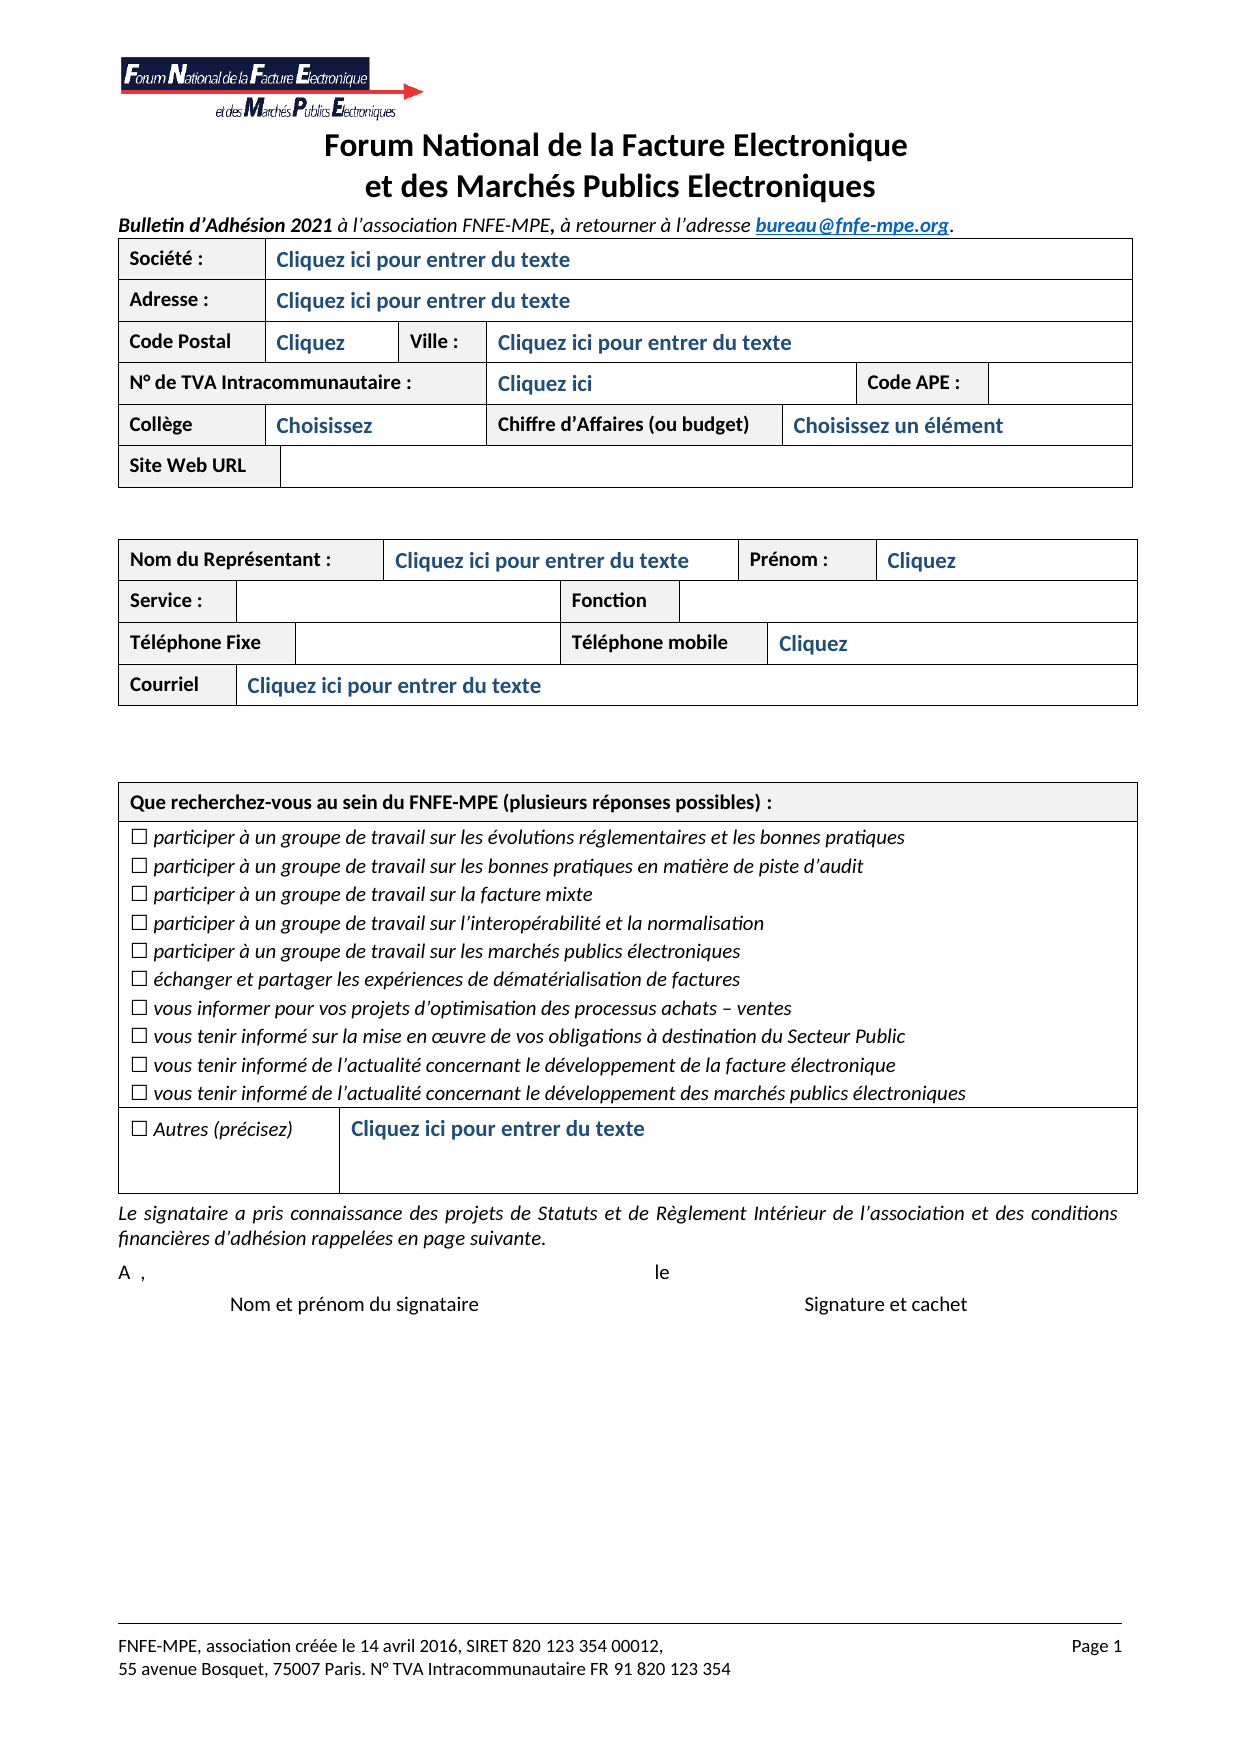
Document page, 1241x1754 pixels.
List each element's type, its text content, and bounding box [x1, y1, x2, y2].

text A , le [118, 1257, 1122, 1285]
table_header [384, 540, 738, 580]
text Bulletin d’Adhésion 2021 à l’association FNFE-MPE, à retourner à l’adresse bureau@fnfe-mpe.org. [118, 212, 1122, 237]
text Forum National de la Facture Electronique et des Marchés Publics Electroniques [295, 124, 945, 206]
table_cell Courriel [119, 665, 236, 705]
table_header Nom du Représentant : [119, 540, 383, 580]
table_header [266, 239, 1132, 279]
table_cell Site Web URL [119, 446, 280, 487]
table_header participer à un groupe de travail sur les évolutions réglementaires et les bonnes pratiques participer à un groupe de travail sur les bonnes pratiques en matière de piste d’audit participer à un groupe de travail sur la facture mixte participer à un groupe de travail sur l’interopérabilité et la normalisation participer à un groupe de travail sur les marchés publics électroniques échanger et partager les expériences de dématérialisation de factures vous informer pour vos projets d’optimisation des processus achats – ventes vous tenir informé sur la mise en œuvre de vos obligations à destination du Secteur Public vous tenir informé de l’actualité concernant le développement de la facture électronique vous tenir informé de l’actualité concernant le développement des marchés publics électroniques [119, 822, 1137, 1107]
table_cell Adresse : [119, 280, 265, 321]
table_cell Ville : [399, 322, 486, 362]
table_cell Téléphone Fixe [119, 623, 295, 663]
table_cell Autres (précisez) [119, 1108, 339, 1193]
table_cell Fonction [561, 581, 679, 622]
table_cell Chiffre d’Affaires (ou budget) [487, 405, 782, 445]
table_cell [296, 623, 560, 663]
table_cell [266, 280, 1132, 321]
table_cell Service : [119, 581, 236, 622]
table_cell [680, 581, 1137, 622]
table_header [877, 540, 1137, 580]
table_cell [768, 623, 1137, 663]
picture [118, 54, 426, 123]
table_cell Code APE : [857, 363, 988, 404]
table_cell [237, 665, 1137, 705]
table_header Que recherchez-vous au sein du FNFE-MPE (plusieurs réponses possibles) : [119, 783, 1137, 821]
table_cell Code Postal [119, 322, 265, 362]
table_cell Téléphone mobile [561, 623, 767, 663]
table_cell [237, 581, 560, 622]
text Le signataire a pris connaissance des projets de Statuts et de Règlement Intérieur de l’association et des conditions financières d’adhésion rappelées en page suivante. [118, 1200, 1122, 1251]
text Nom et prénom du signataire Signature et cachet [118, 1291, 1122, 1317]
table_cell N° de TVA Intracommunautaire : [119, 363, 486, 404]
table_header Prénom : [739, 540, 876, 580]
table_header Société : [119, 239, 265, 279]
table_cell Collège [119, 405, 265, 445]
